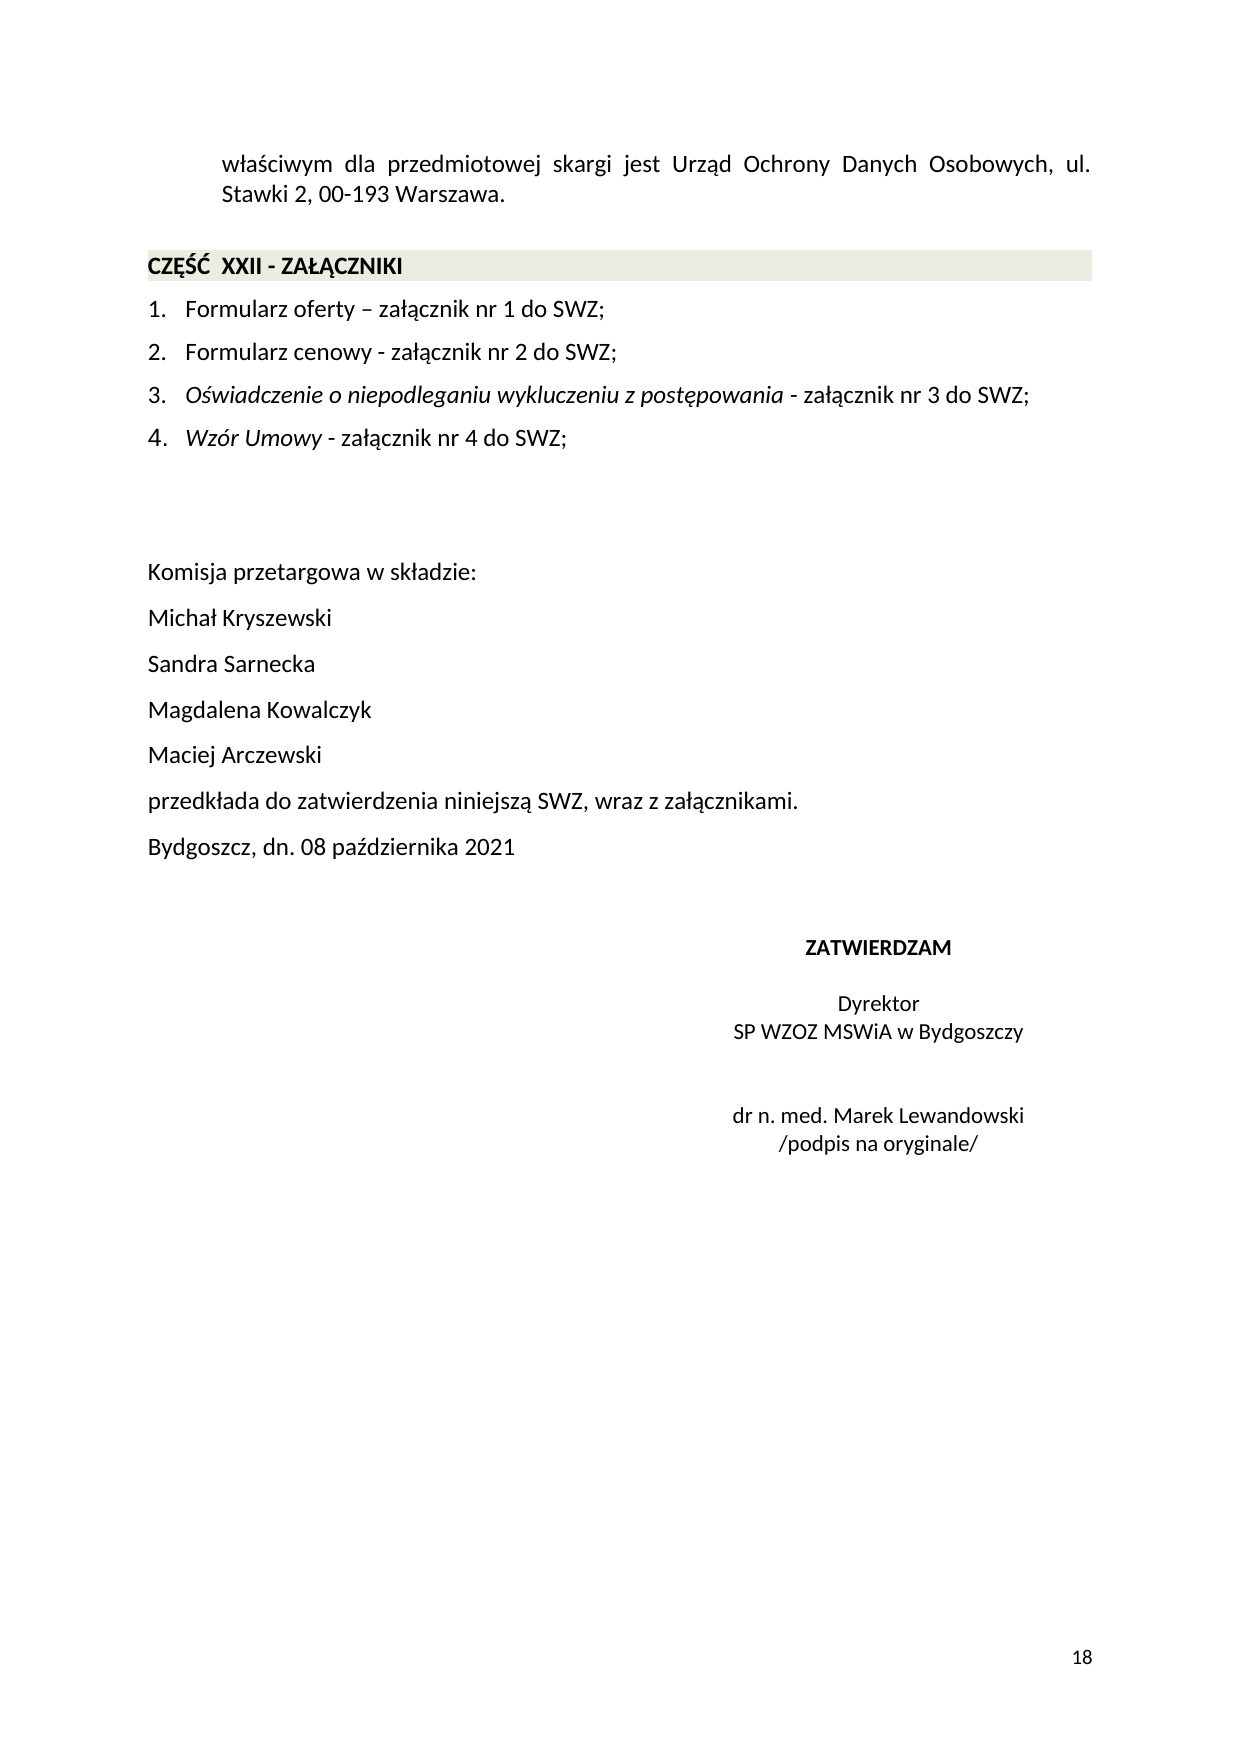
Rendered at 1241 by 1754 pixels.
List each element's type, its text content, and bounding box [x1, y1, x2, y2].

text Michał Kryszewski [148, 602, 1092, 633]
text Bydgoszcz, dn. 08 października 2021 [148, 831, 1092, 861]
text Magdalena Kowalczyk [148, 694, 1092, 724]
list SP WZOZ MSWiA w Bydgoszczy [664, 1017, 1092, 1045]
list dr n. med. Marek Lewandowski [664, 1101, 1092, 1129]
text Maciej Arczewski [148, 739, 1092, 770]
text Sandra Sarnecka [148, 648, 1092, 678]
text przedkłada do zatwierdzenia niniejszą SWZ, wraz z załącznikami. [148, 785, 1092, 816]
list ZATWIERDZAM [664, 933, 1092, 961]
list Formularz oferty – załącznik nr 1 do SWZ; [148, 293, 1092, 323]
text Komisja przetargowa w składzie: [148, 557, 1092, 587]
list Oświadczenie o niepodleganiu wykluczeniu z postępowania - załącznik nr 3 do SWZ; [148, 379, 1092, 409]
text CZĘŚĆ XXII - ZAŁĄCZNIKI [148, 250, 1092, 281]
list Formularz cenowy - załącznik nr 2 do SWZ; [148, 336, 1092, 367]
list /podpis na oryginale/ [664, 1129, 1092, 1157]
list Wzór Umowy - załącznik nr 4 do SWZ; [148, 422, 1092, 453]
list Dyrektor [664, 989, 1092, 1017]
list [180, 148, 1092, 209]
